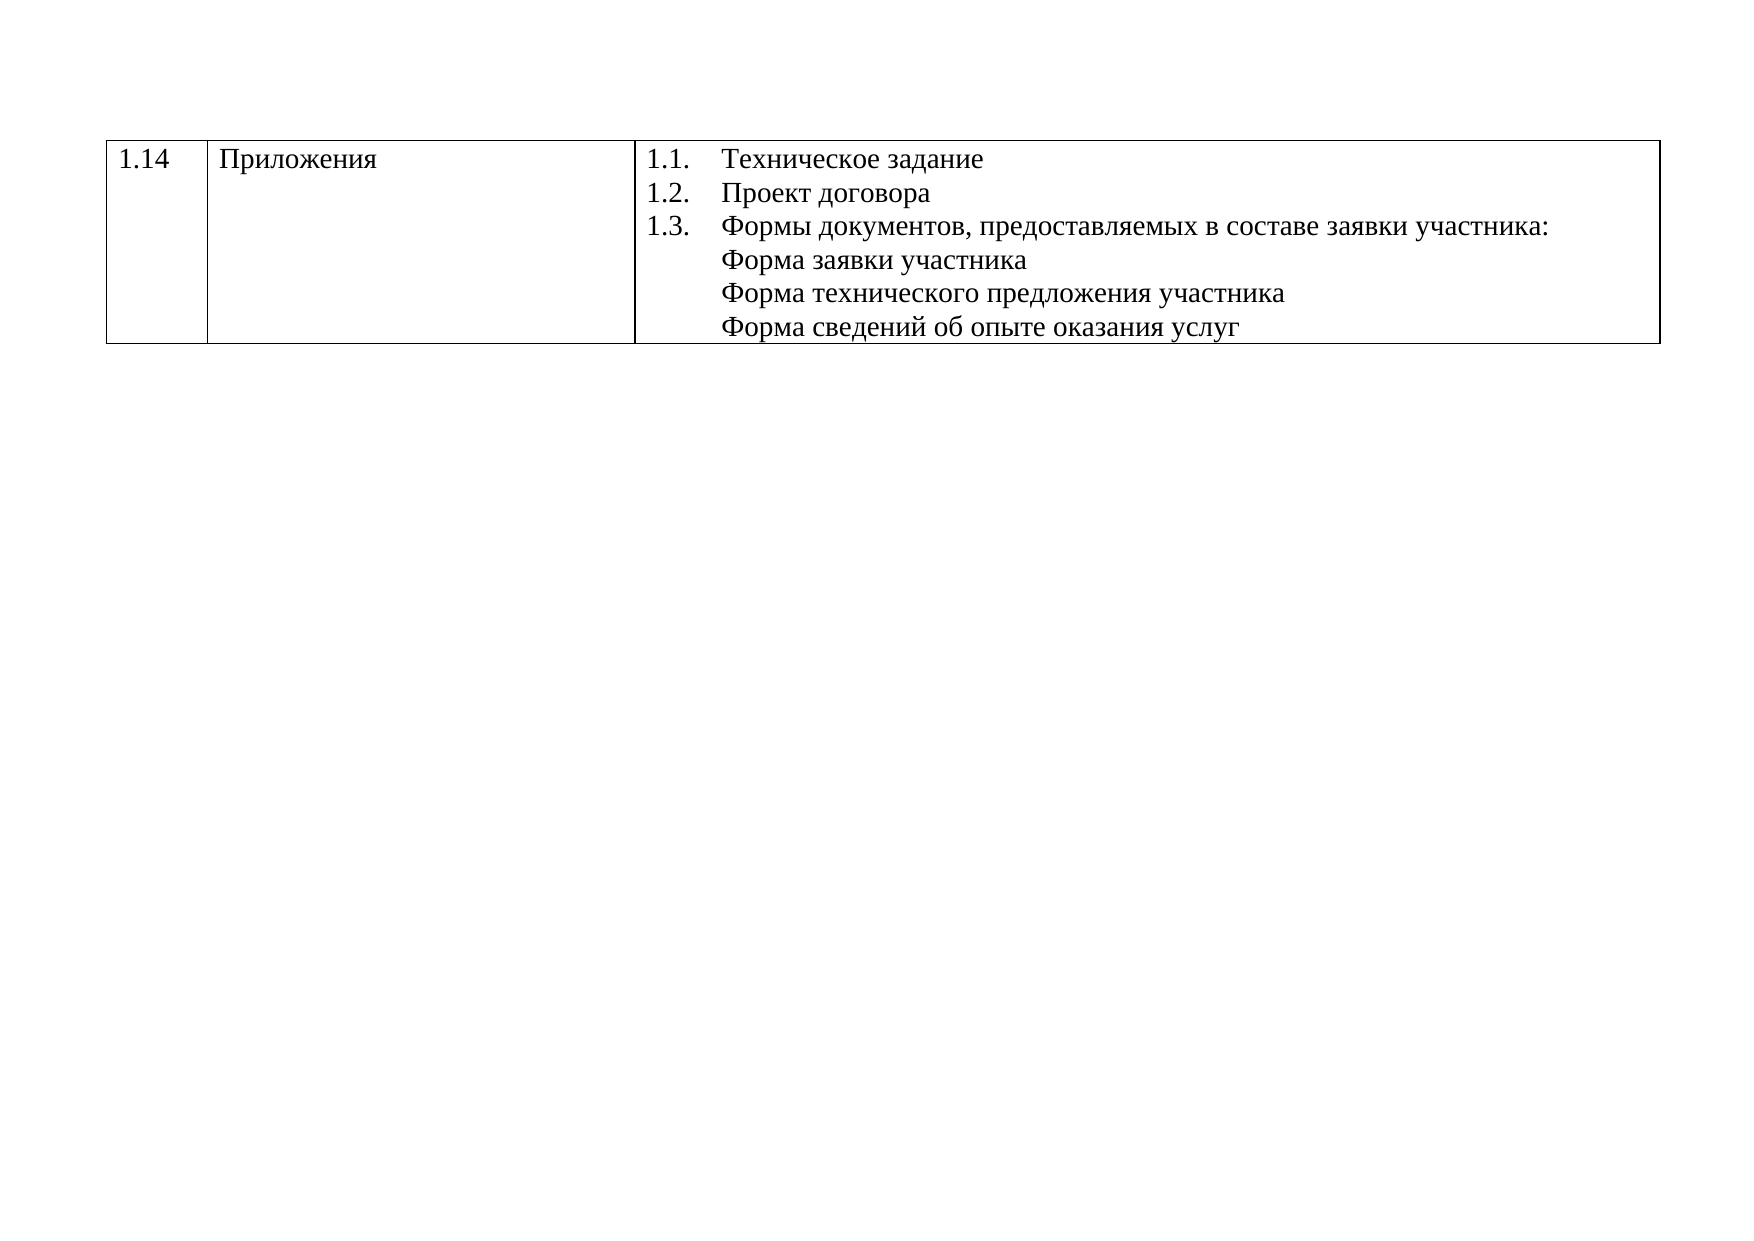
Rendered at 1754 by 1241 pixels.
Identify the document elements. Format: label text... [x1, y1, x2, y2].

table_cell 1.14 [107, 141, 207, 342]
table_cell Приложения [208, 141, 634, 342]
table_cell Техническое задание Проект договора Формы документов, предоставляемых в составе заявки участника: Форма заявки участника Форма технического предложения участника Форма сведений об опыте оказания услуг [636, 141, 1659, 342]
